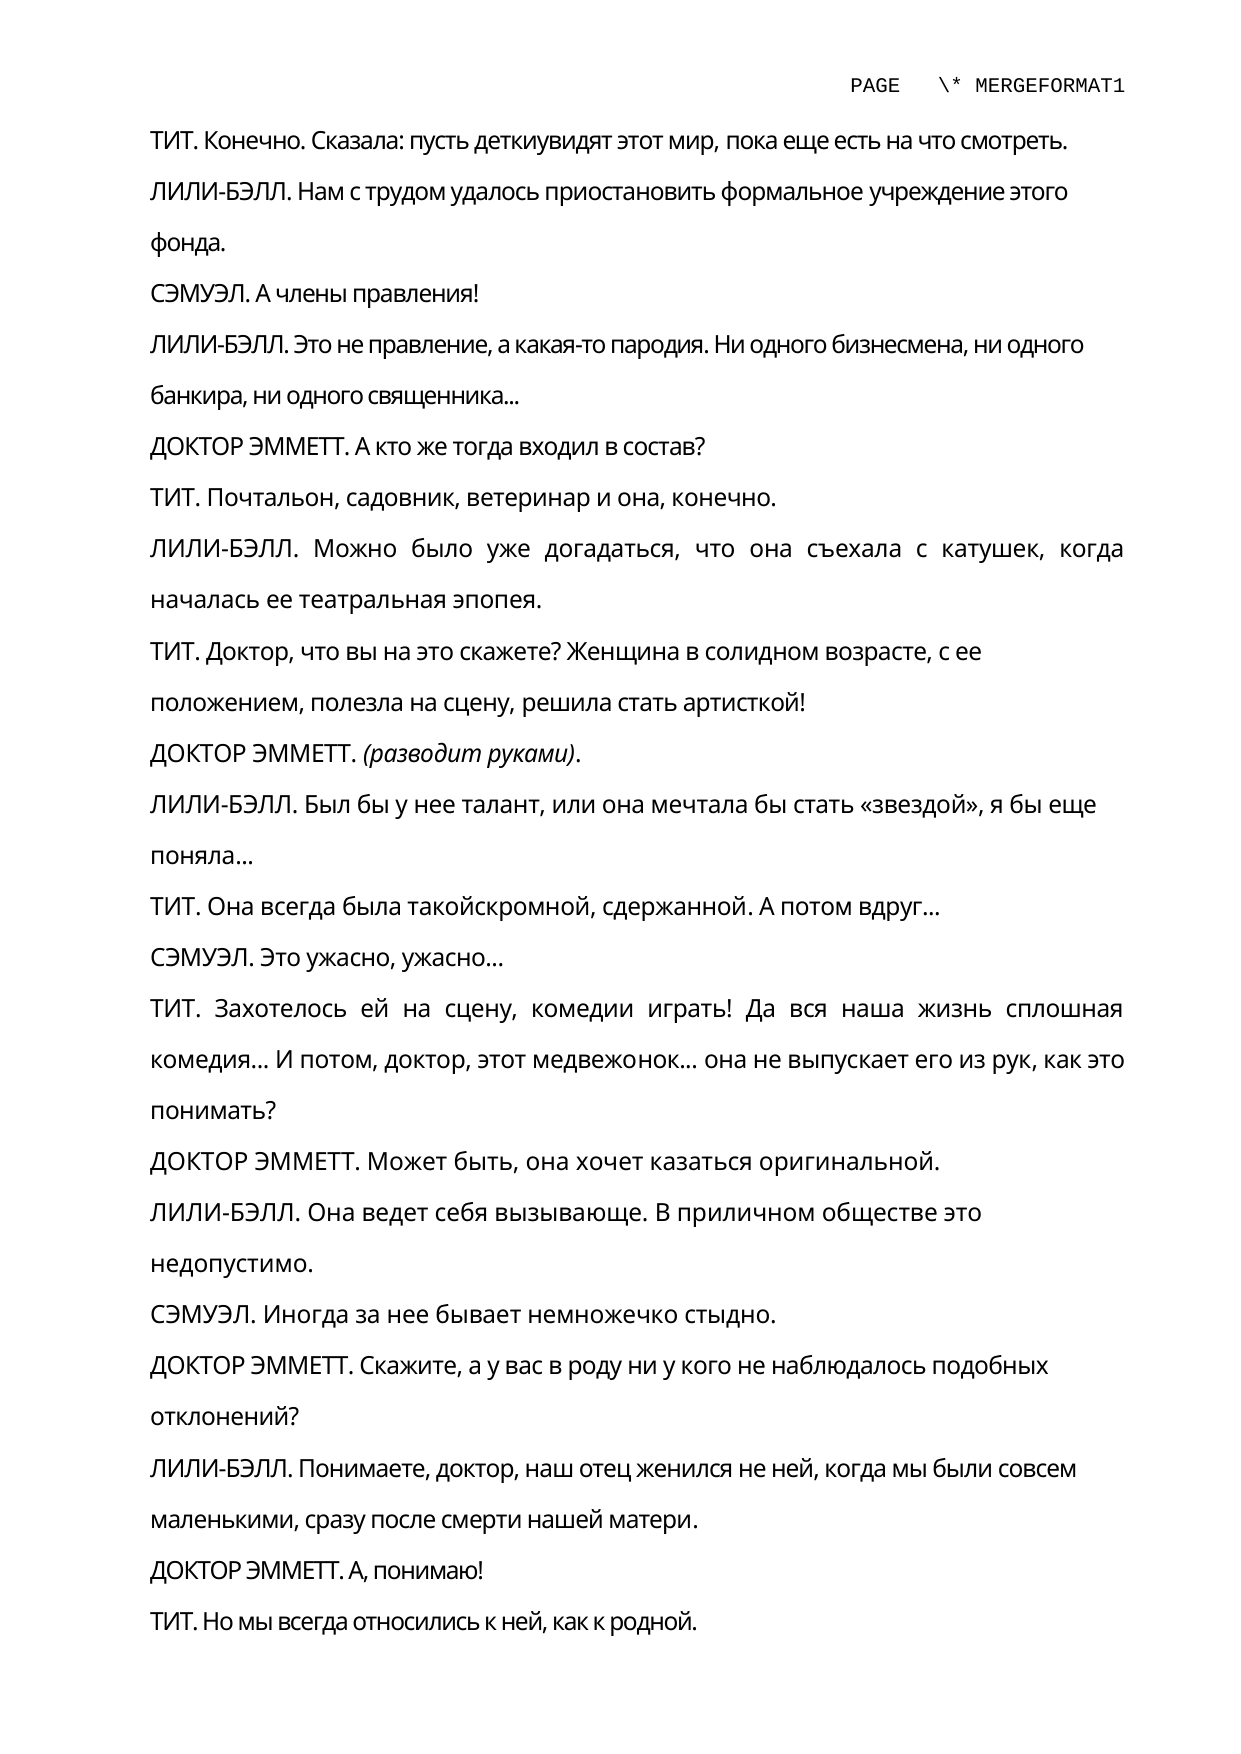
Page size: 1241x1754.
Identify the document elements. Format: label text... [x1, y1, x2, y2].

text ТИТ. Но мы всегда относились к ней, как к родной. [150, 1604, 1125, 1638]
text ТИТ. Конечно. Сказала: пусть деткиувидят этот мир, пока еще есть на что смотреть. [150, 122, 1125, 156]
text ДОКТОР ЭММЕТТ. Скажите, а у вас в роду ни у кого не наблюдалось подобных отклонений? [150, 1348, 1125, 1433]
text СЭМУЭЛ. А члены правления! [150, 275, 1125, 309]
text ДОКТОР ЭММЕТТ. Может быть, она хочет казаться оригинальной. [150, 1144, 1125, 1178]
text ЛИЛИ-БЭЛЛ. Можно было уже догадаться, что она съехала с катушек, когда началась ее театральная эпопея. [150, 531, 1125, 616]
text СЭМУЭЛ. Иногда за нее бывает немножечко стыдно. [150, 1297, 1125, 1331]
text ТИТ. Захотелось ей на сцену, комедии играть! Да вся наша жизнь сплошная комедия... И потом, доктор, этот медвежонок... она не выпускает его из рук, как это понимать? [150, 991, 1125, 1127]
text ДОКТОР ЭММЕТТ. А кто же тогда входил в состав? [150, 428, 1125, 463]
text ЛИЛИ-БЭЛЛ. Нам с трудом удалось приостановить формальное учреждение этого фонда. [150, 173, 1125, 258]
text ЛИЛИ-БЭЛЛ. Понимаете, доктор, наш отец женился не ней, когда мы были совсем маленькими, сразу после смерти нашей матери. [150, 1450, 1125, 1536]
text ТИТ. Доктор, что вы на это скажете? Женщина в солидном возрасте, с ее положением, полезла на сцену, решила стать артисткой! [150, 633, 1125, 718]
text ТИТ. Она всегда была такойскромной, сдержанной. А потом вдруг... [150, 888, 1125, 922]
text ТИТ. Почтальон, садовник, ветеринар и она, конечно. [150, 480, 1125, 514]
text ДОКТОР ЭММЕТТ. (разводит руками). [150, 735, 1125, 769]
text ЛИЛИ-БЭЛЛ. Был бы у нее талант, или она мечтала бы стать «звездой», я бы еще поняла... [150, 786, 1125, 871]
text ЛИЛИ-БЭЛЛ. Она ведет себя вызывающе. В приличном обществе это недопустимо. [150, 1195, 1125, 1280]
text ДОКТОР ЭММЕТТ. А, понимаю! [150, 1552, 1125, 1587]
text СЭМУЭЛ. Это ужасно, ужасно... [150, 939, 1125, 973]
text ЛИЛИ-БЭЛЛ. Это не правление, а какая-то пародия. Ни одного бизнесмена, ни одного банкира, ни одного священника... [150, 326, 1125, 412]
